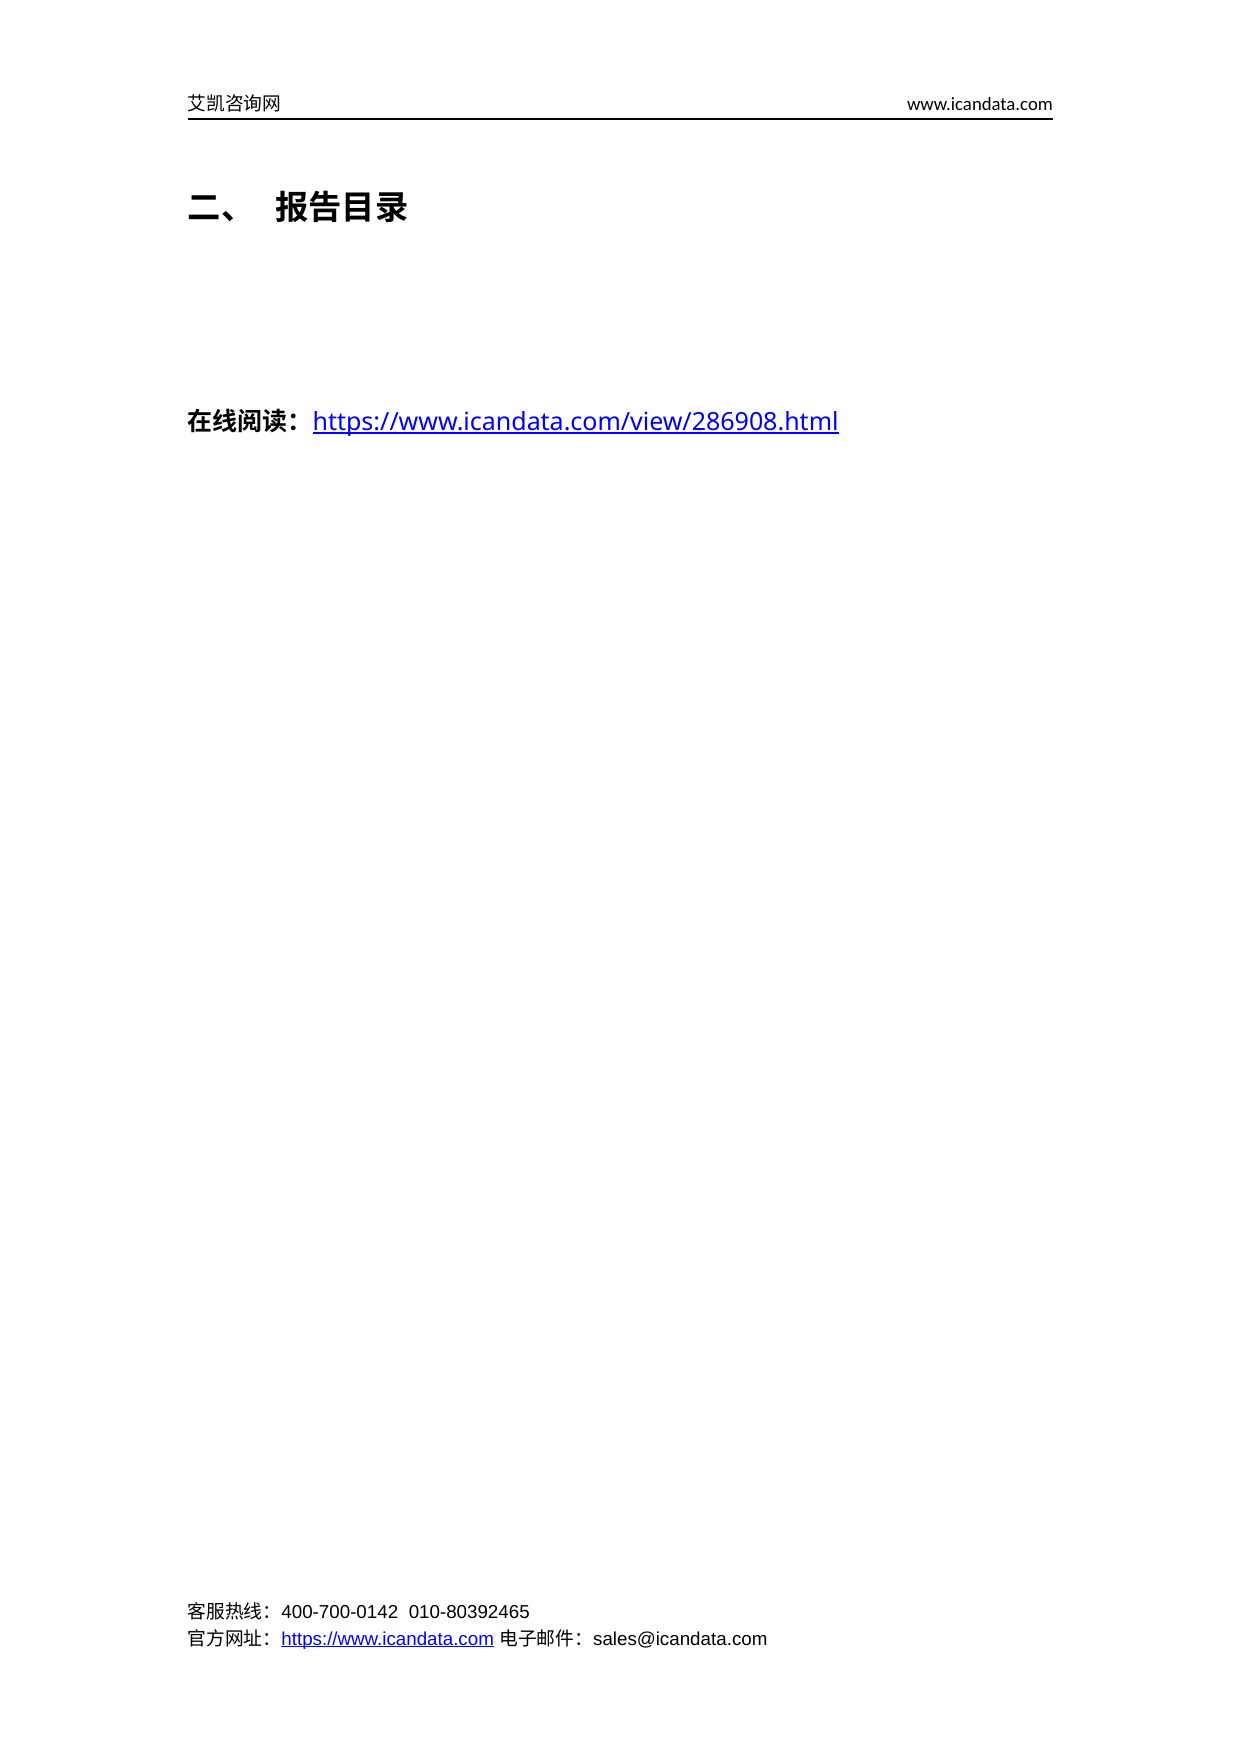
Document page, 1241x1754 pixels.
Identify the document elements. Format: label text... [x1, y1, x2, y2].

text 在线阅读：https://www.icandata.com/view/286908.html [187, 387, 1053, 452]
subtitle 报告目录 [187, 172, 1053, 237]
